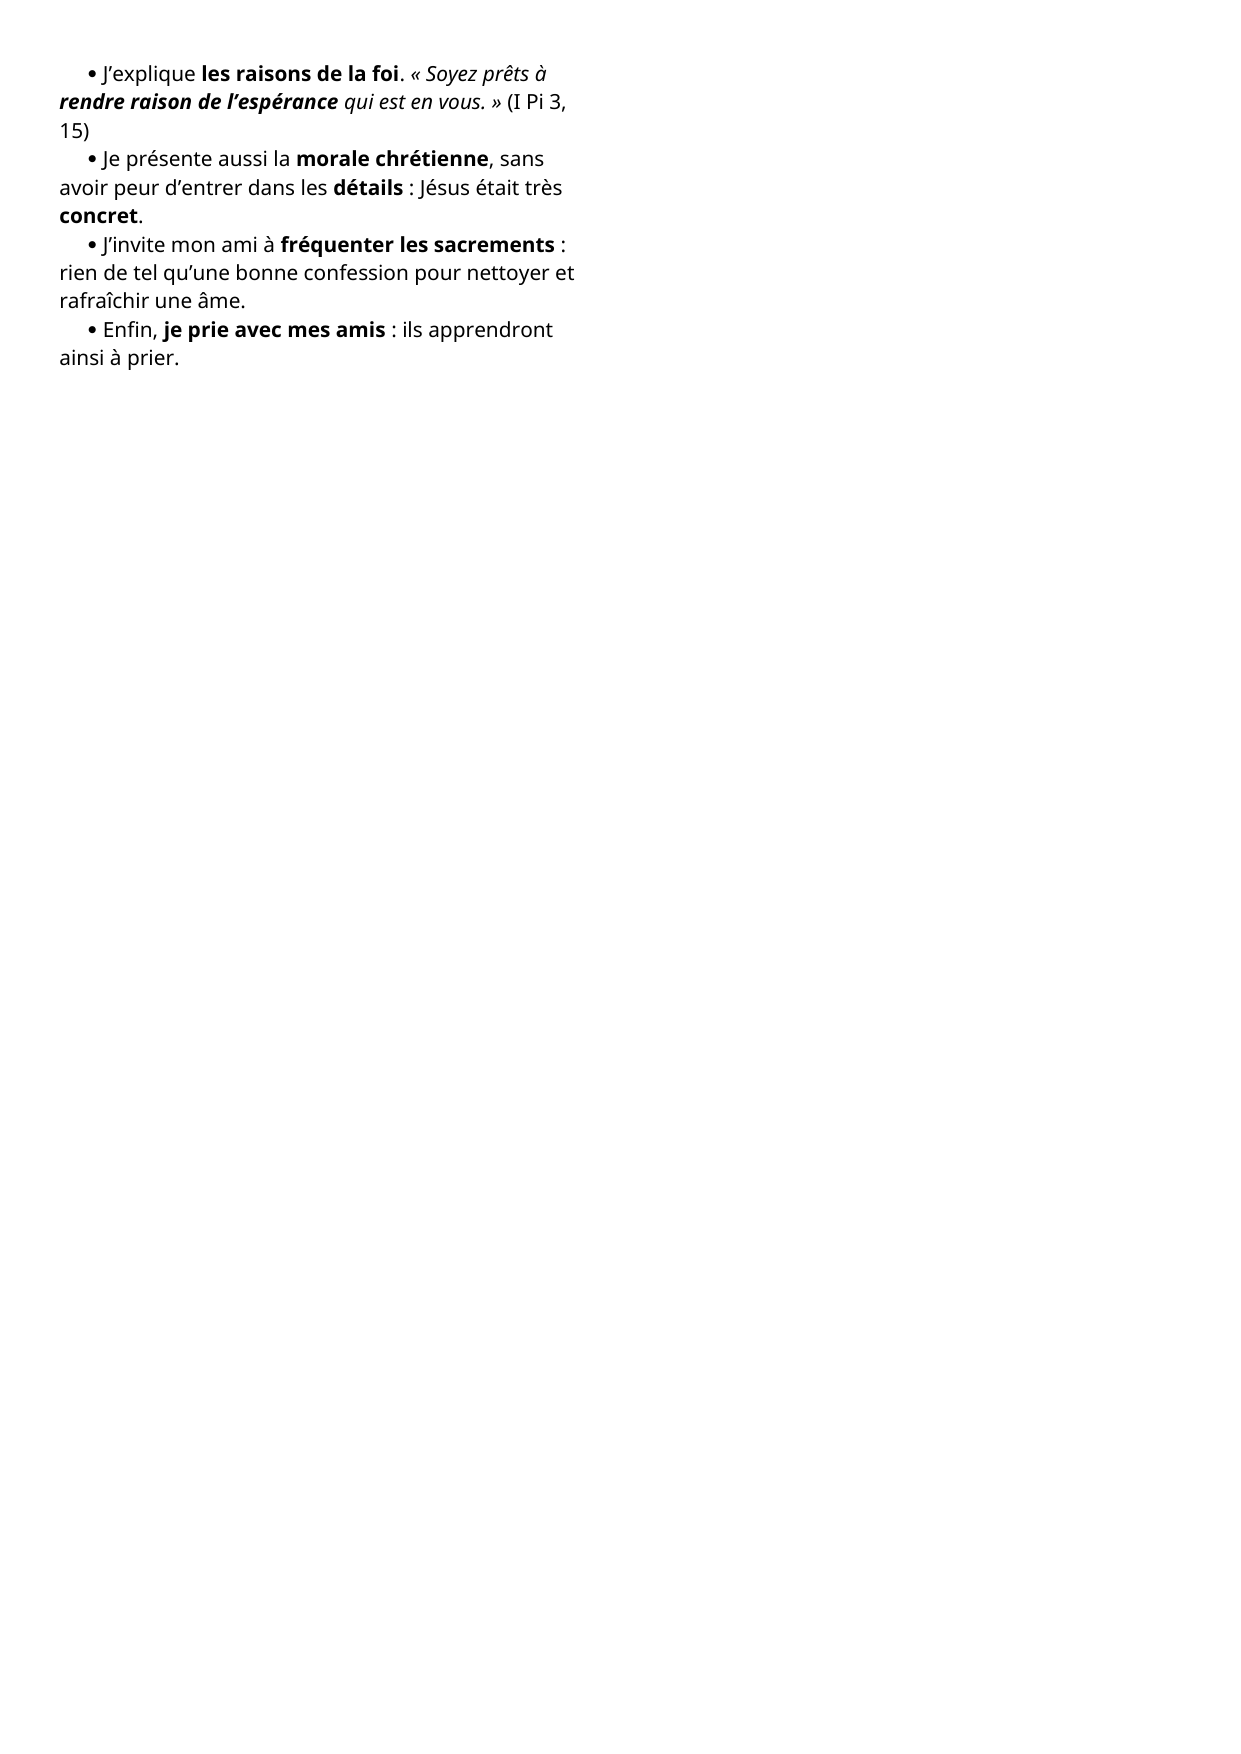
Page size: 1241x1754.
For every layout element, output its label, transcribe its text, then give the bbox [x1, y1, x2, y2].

text  Enfin, je prie avec mes amis : ils apprendront ainsi à prier. [59, 315, 583, 372]
text  J’invite mon ami à fréquenter les sacrements : rien de tel qu’une bonne confession pour nettoyer et rafraîchir une âme. [59, 230, 583, 315]
text  Je présente aussi la morale chrétienne, sans avoir peur d’entrer dans les détails : Jésus était très concret. [59, 144, 583, 230]
text  J’explique les raisons de la foi. « Soyez prêts à rendre raison de l’espérance qui est en vous. » (I Pi 3, 15) [59, 59, 583, 144]
